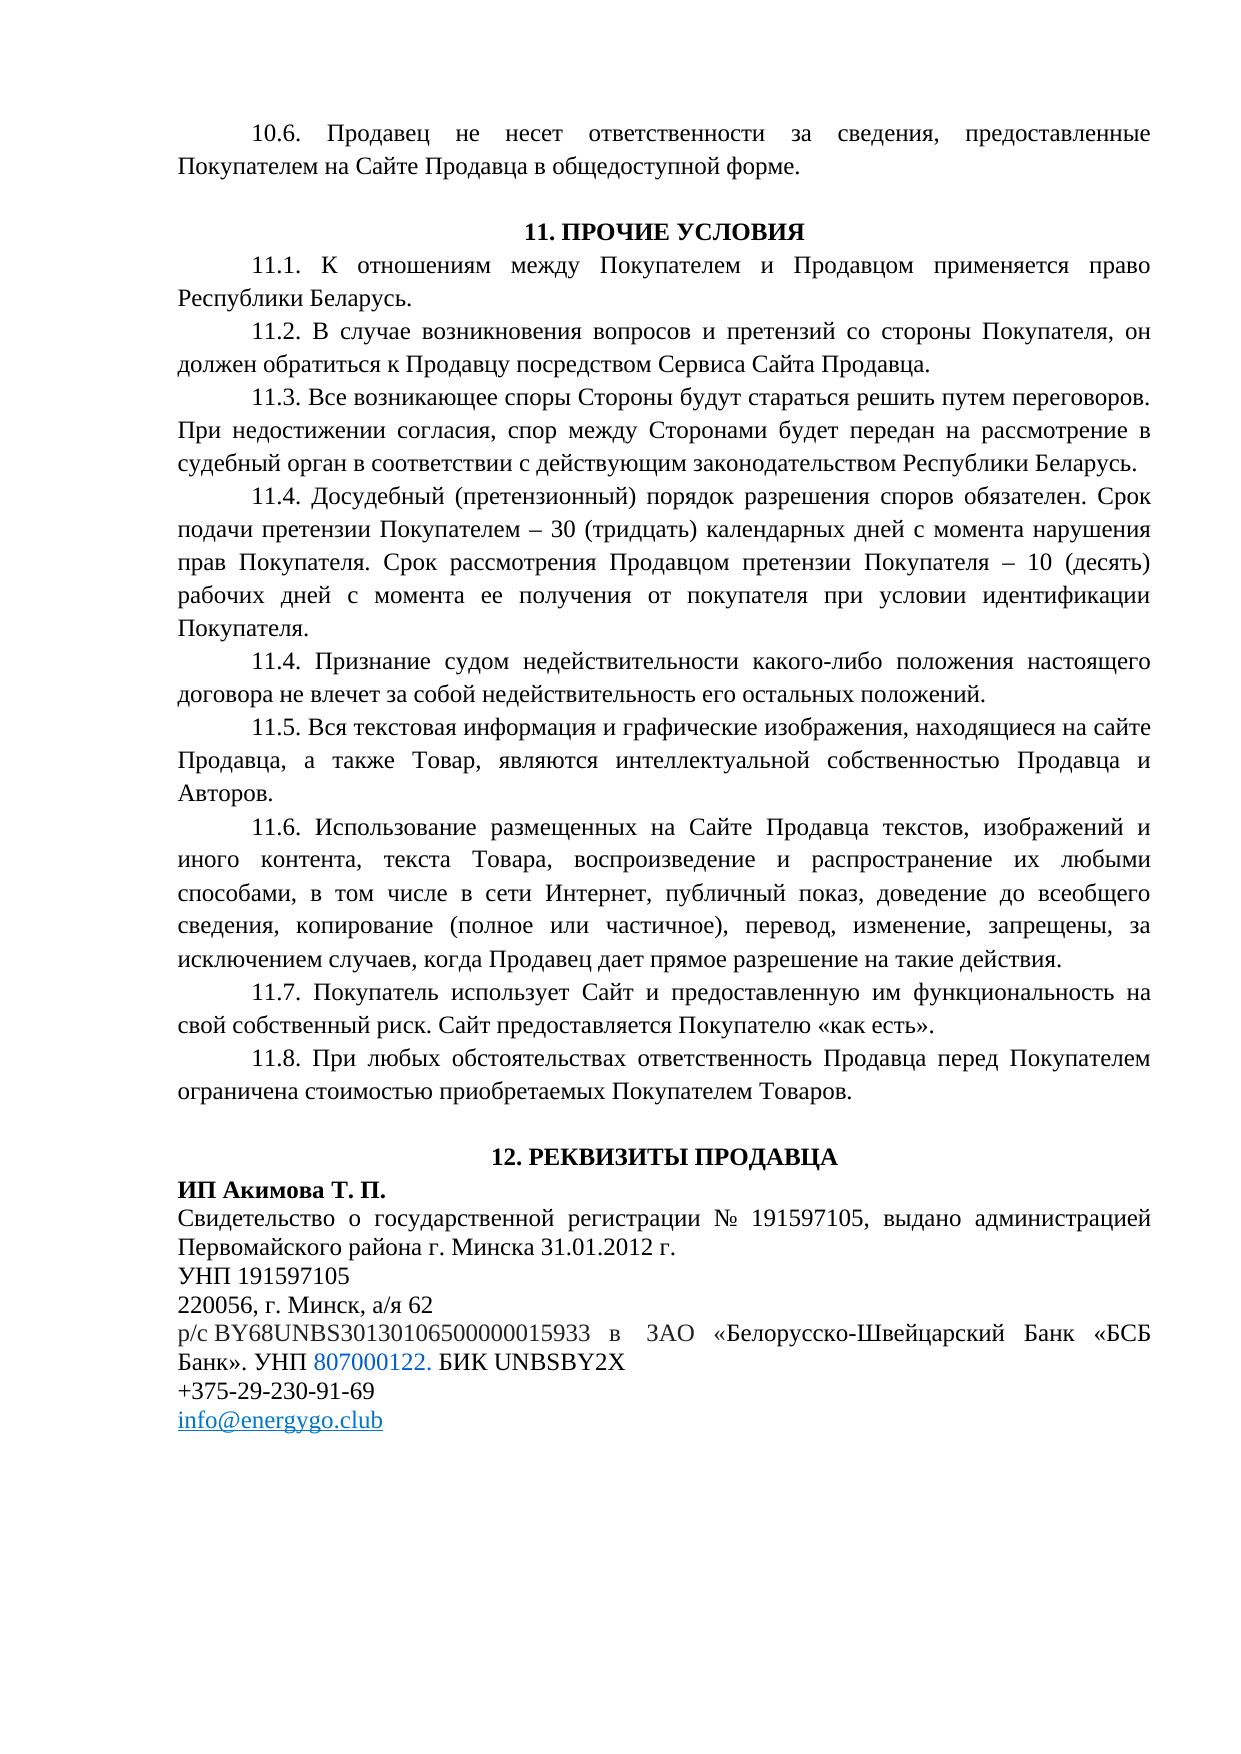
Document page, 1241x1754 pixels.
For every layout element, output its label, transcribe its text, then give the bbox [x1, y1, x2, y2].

text 11.4. Досудебный (претензионный) порядок разрешения споров обязателен. Срок подачи претензии Покупателем – 30 (тридцать) календарных дней с момента нарушения прав Покупателя. Срок рассмотрения Продавцом претензии Покупателя – 10 (десять) рабочих дней с момента ее получения от покупателя при условии идентификации Покупателя. [177, 481, 1152, 642]
text 11.4. Признание судом недействительности какого-либо положения настоящего договора не влечет за собой недействительность его остальных положений. [177, 646, 1152, 708]
text 10.6. Продавец не несет ответственности за сведения, предоставленные Покупателем на Сайте Продавца в общедоступной форме. [177, 118, 1152, 180]
text 11.5. Вся текстовая информация и графические изображения, находящиеся на сайте Продавца, а также Товар, являются интеллектуальной собственностью Продавца и Авторов. [177, 712, 1152, 807]
table_header ИП Акимова Т. П. Свидетельство о государственной регистрации № 191597105, выдано администрацией Первомайского района г. Минска 31.01.2012 г. УНП 191597105 220056, г. Минск, а/я 62 р/с BY68UNBS30130106500000015933 в ЗАО «Белорусско-Швейцарский Банк «БСБ Банк». УНП 807000122. БИК UNBSBY2X +375-29-230-91-69 info@energygo.club [166, 1175, 1163, 1462]
text 11.1. К отношениям между Покупателем и Продавцом применяется право Республики Беларусь. [177, 250, 1152, 312]
text 11.3. Все возникающее споры Стороны будут стараться решить путем переговоров. При недостижении согласия, спор между Сторонами будет передан на рассмотрение в судебный орган в соответствии с действующим законодательством Республики Беларусь. [177, 382, 1152, 477]
text 11.8. При любых обстоятельствах ответственность Продавца перед Покупателем ограничена стоимостью приобретаемых Покупателем Товаров. [177, 1043, 1152, 1104]
text 11.7. Покупатель использует Сайт и предоставленную им функциональность на свой собственный риск. Сайт предоставляется Покупателю «как есть». [177, 977, 1152, 1038]
text 11. ПРОЧИЕ УСЛОВИЯ [177, 184, 1152, 246]
text 11.2. В случае возникновения вопросов и претензий со стороны Покупателя, он должен обратиться к Продавцу посредством Сервиса Сайта Продавца. [177, 316, 1152, 378]
text 12. РЕКВИЗИТЫ ПРОДАВЦА [177, 1109, 1152, 1171]
text 11.6. Использование размещенных на Сайте Продавца текстов, изображений и иного контента, текста Товара, воспроизведение и распространение их любыми способами, в том числе в сети Интернет, публичный показ, доведение до всеобщего сведения, копирование (полное или частичное), перевод, изменение, запрещены, за исключением случаев, когда Продавец дает прямое разрешение на такие действия. [177, 812, 1152, 972]
